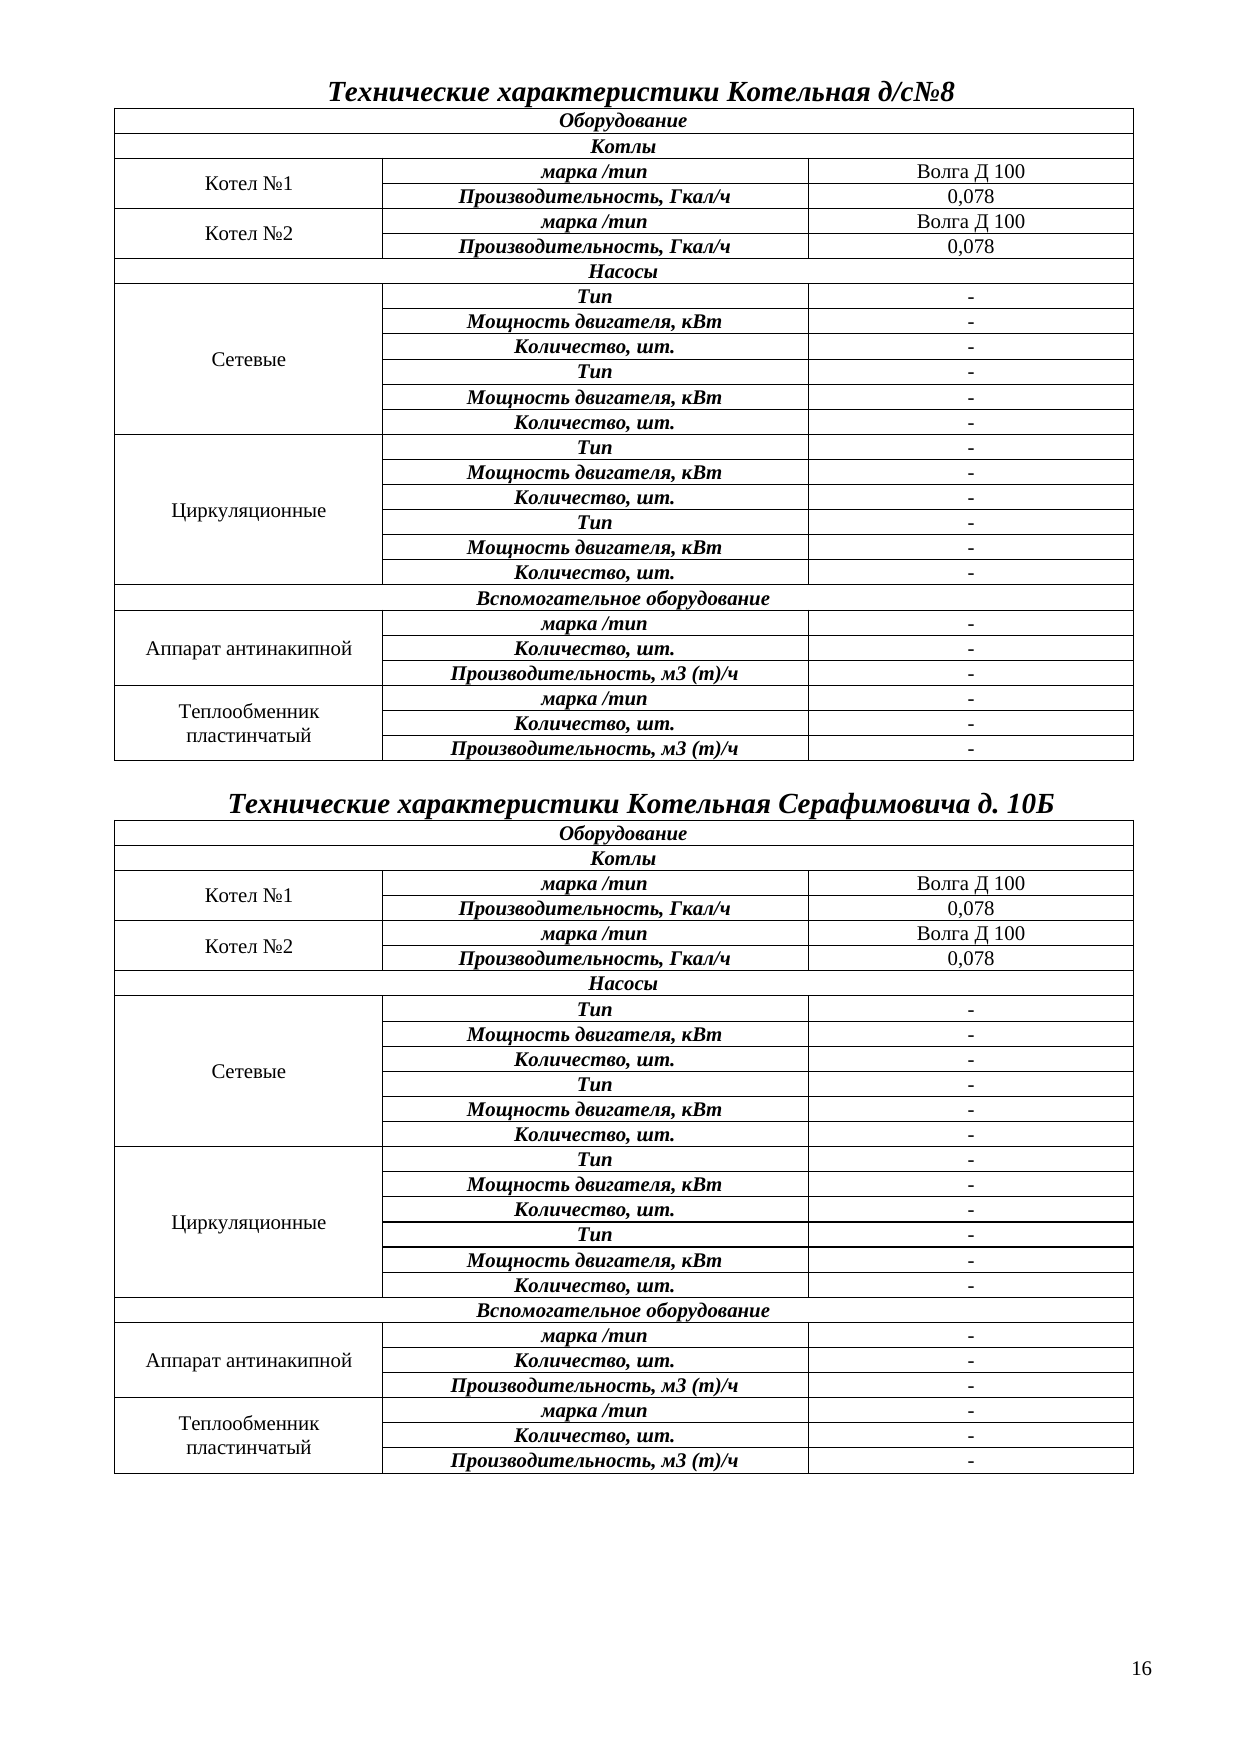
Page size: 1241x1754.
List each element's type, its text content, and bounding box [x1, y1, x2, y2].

table_cell - [809, 435, 1133, 459]
table_cell - [809, 1097, 1133, 1121]
table_cell Производительность, м3 (т)/ч [383, 1373, 808, 1397]
table_cell Котлы [115, 846, 1133, 870]
table_cell - [809, 611, 1133, 634]
table_cell - [809, 1072, 1133, 1096]
table_cell Количество, шт. [383, 1423, 808, 1447]
table_cell Тип [383, 996, 808, 1021]
table_cell Котел №2 [115, 209, 382, 258]
table_cell Количество, шт. [383, 711, 808, 735]
table_cell Мощность двигателя, кВт [383, 1248, 808, 1272]
table_cell марка /тип [383, 921, 808, 945]
table_cell марка /тип [383, 686, 808, 710]
table_cell - [809, 535, 1133, 559]
table_cell Мощность двигателя, кВт [383, 1172, 808, 1196]
table_cell Количество, шт. [383, 410, 808, 434]
table_cell - [809, 736, 1133, 760]
table_cell Насосы [115, 971, 1133, 995]
table_cell 0,078 [809, 184, 1133, 208]
table_cell - [809, 1348, 1133, 1372]
table_cell Производительность, Гкал/ч [383, 184, 808, 208]
table_cell Тип [383, 1223, 808, 1246]
table_cell Мощность двигателя, кВт [383, 535, 808, 559]
table_cell Аппарат антинакипной [115, 1323, 382, 1397]
table_cell Тип [383, 1147, 808, 1171]
table_cell Вспомогательное оборудование [115, 1298, 1133, 1322]
table_cell - [809, 334, 1133, 358]
table_cell Производительность, м3 (т)/ч [383, 736, 808, 760]
table_cell - [809, 510, 1133, 534]
table_cell - [809, 309, 1133, 333]
table_cell - [809, 636, 1133, 660]
table_cell марка /тип [383, 159, 808, 183]
table_cell Мощность двигателя, кВт [383, 309, 808, 333]
table_cell Аппарат антинакипной [115, 611, 382, 685]
table_cell Котел №1 [115, 159, 382, 208]
table_cell 0,078 [809, 234, 1133, 258]
table_cell Циркуляционные [115, 435, 382, 584]
table_cell - [809, 1147, 1133, 1171]
table_cell - [809, 1273, 1133, 1297]
table_cell - [809, 460, 1133, 484]
table_cell Тип [383, 435, 808, 459]
table_cell Мощность двигателя, кВт [383, 1022, 808, 1046]
table_cell - [809, 284, 1133, 308]
table_cell Количество, шт. [383, 1197, 808, 1221]
table_cell Котел №1 [115, 871, 382, 920]
table_cell - [809, 686, 1133, 710]
table_cell Мощность двигателя, кВт [383, 385, 808, 409]
table_cell Циркуляционные [115, 1147, 382, 1297]
table_cell Сетевые [115, 284, 382, 434]
table_cell Производительность, м3 (т)/ч [383, 661, 808, 685]
table_cell Волга Д 100 [809, 921, 1133, 945]
table_cell - [809, 1373, 1133, 1397]
table_cell - [809, 1172, 1133, 1196]
table_cell Мощность двигателя, кВт [383, 460, 808, 484]
table_cell Производительность, Гкал/ч [383, 896, 808, 920]
table_cell марка /тип [383, 209, 808, 233]
table_cell - [809, 410, 1133, 434]
table_header Оборудование [115, 109, 1133, 132]
table_cell - [809, 560, 1133, 584]
table_cell - [809, 1423, 1133, 1447]
table_cell Количество, шт. [383, 485, 808, 509]
table_cell - [809, 1323, 1133, 1347]
table_cell марка /тип [383, 1323, 808, 1347]
table_cell Количество, шт. [383, 1047, 808, 1071]
table_cell Количество, шт. [383, 1122, 808, 1146]
table_cell Количество, шт. [383, 1273, 808, 1297]
table_cell Количество, шт. [383, 334, 808, 358]
table_cell - [809, 1047, 1133, 1071]
text Технические характеристики Котельная д/с№8 [133, 74, 1152, 107]
table_cell Насосы [115, 259, 1133, 283]
table_cell Мощность двигателя, кВт [383, 1097, 808, 1121]
table_cell - [809, 711, 1133, 735]
table_cell Сетевые [115, 996, 382, 1146]
table_cell марка /тип [383, 871, 808, 895]
table_cell Производительность, м3 (т)/ч [383, 1448, 808, 1472]
table_cell Вспомогательное оборудование [115, 585, 1133, 609]
table_cell Производительность, Гкал/ч [383, 234, 808, 258]
table_cell Производительность, Гкал/ч [383, 946, 808, 970]
table_cell Тип [383, 284, 808, 308]
table_cell - [809, 360, 1133, 383]
table_cell Волга Д 100 [809, 209, 1133, 233]
table_cell - [809, 1398, 1133, 1422]
table_cell Тип [383, 510, 808, 534]
table_cell Количество, шт. [383, 636, 808, 660]
table_header Оборудование [115, 821, 1133, 845]
table_cell Теплообменник пластинчатый [115, 686, 382, 760]
table_cell Теплообменник пластинчатый [115, 1398, 382, 1472]
table_cell - [809, 485, 1133, 509]
table_cell Тип [383, 1072, 808, 1096]
table_cell 0,078 [809, 896, 1133, 920]
table_cell - [809, 661, 1133, 685]
table_cell - [809, 1197, 1133, 1221]
table_cell - [809, 1448, 1133, 1472]
table_cell Котел №2 [115, 921, 382, 970]
table_cell - [809, 1122, 1133, 1146]
table_cell Количество, шт. [383, 1348, 808, 1372]
table_cell - [809, 1223, 1133, 1246]
table_cell - [809, 1248, 1133, 1272]
table_cell Количество, шт. [383, 560, 808, 584]
table_cell марка /тип [383, 611, 808, 634]
table_cell Волга Д 100 [809, 871, 1133, 895]
text Технические характеристики Котельная Серафимовича д. 10Б [133, 786, 1152, 820]
table_cell 0,078 [809, 946, 1133, 970]
table_cell Тип [383, 360, 808, 383]
table_cell - [809, 996, 1133, 1021]
table_cell - [809, 385, 1133, 409]
table_cell Волга Д 100 [809, 159, 1133, 183]
table_cell Котлы [115, 134, 1133, 158]
table_cell марка /тип [383, 1398, 808, 1422]
table_cell - [809, 1022, 1133, 1046]
